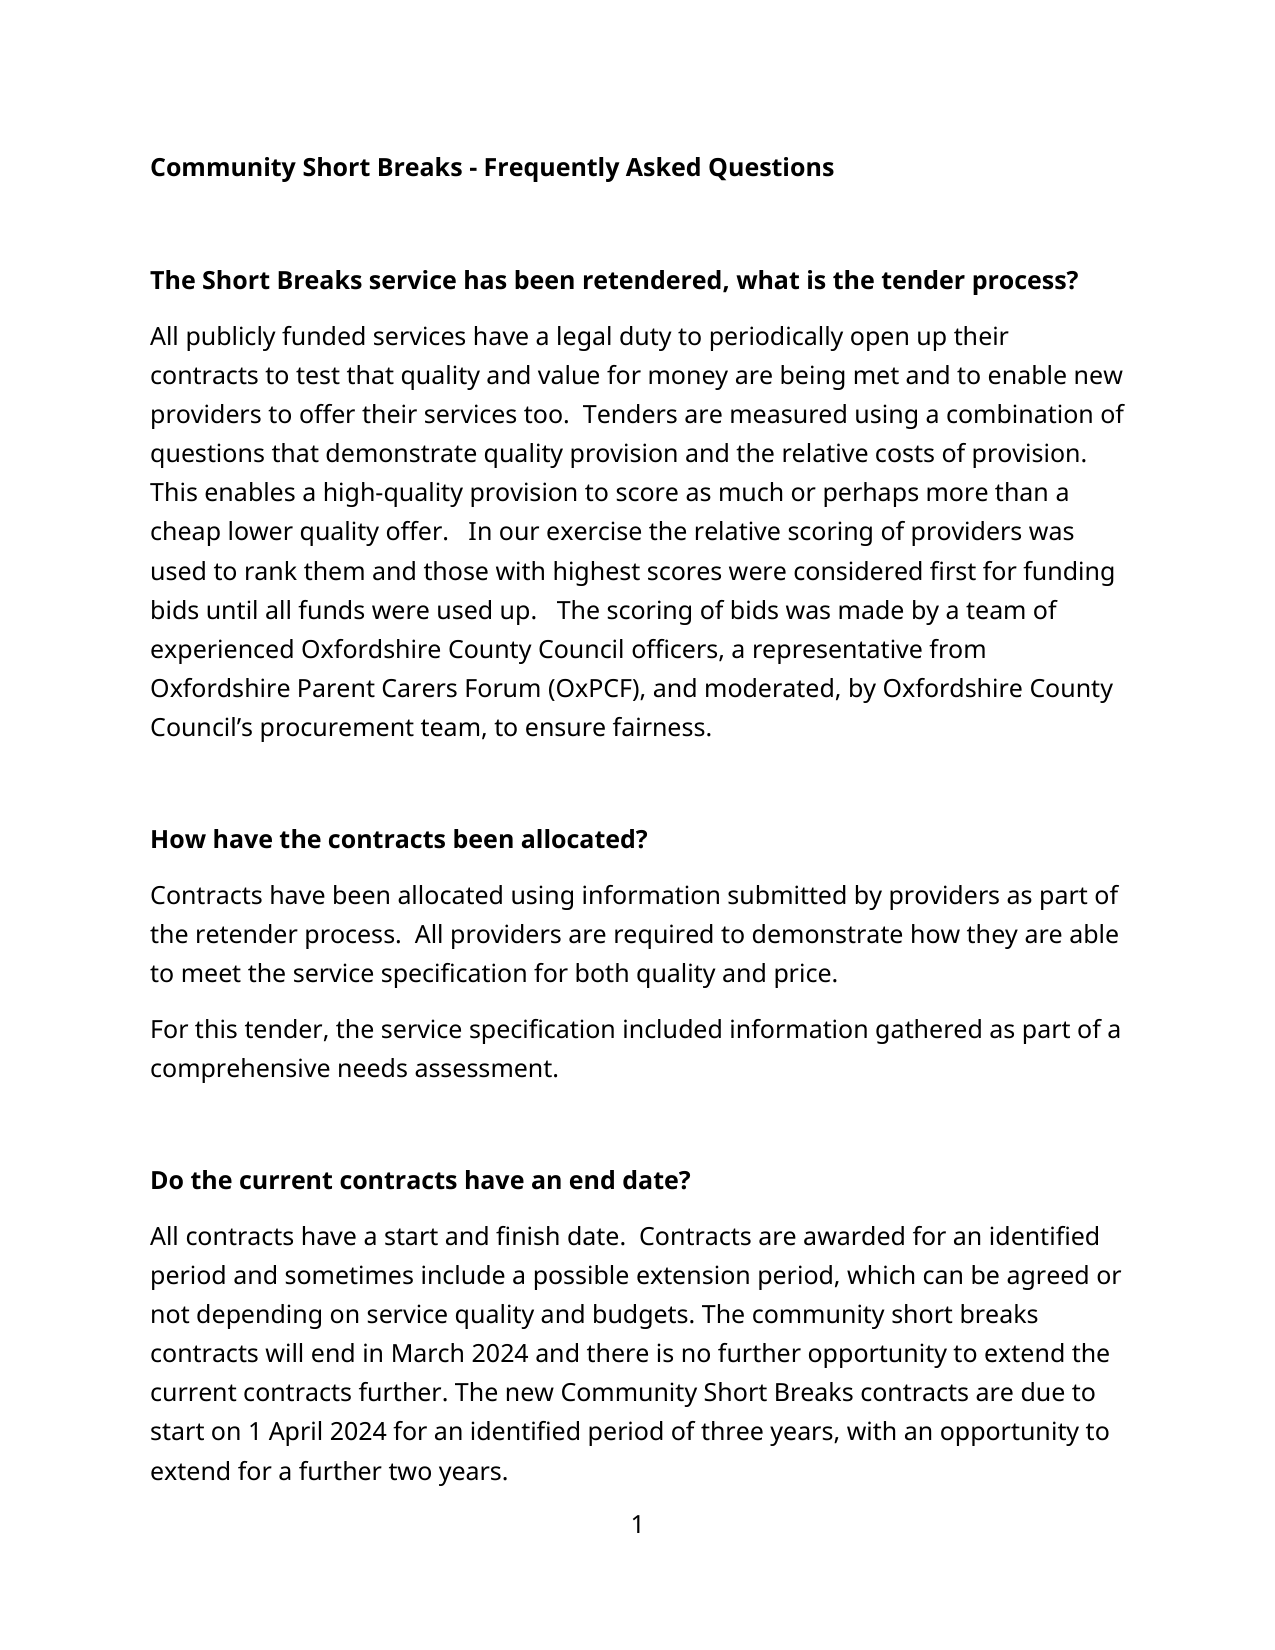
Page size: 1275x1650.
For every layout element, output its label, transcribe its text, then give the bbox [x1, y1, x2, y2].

text How have the contracts been allocated? [150, 821, 1125, 856]
text All publicly funded services have a legal duty to periodically open up their contracts to test that quality and value for money are being met and to enable new providers to offer their services too. Tenders are measured using a combination of questions that demonstrate quality provision and the relative costs of provision. This enables a high-quality provision to score as much or perhaps more than a cheap lower quality offer. In our exercise the relative scoring of providers was used to rank them and those with highest scores were considered first for funding bids until all funds were used up. The scoring of bids was made by a team of experienced Oxfordshire County Council officers, a representative from Oxfordshire Parent Carers Forum (OxPCF), and moderated, by Oxfordshire County Council’s procurement team, to ensure fairness. [150, 318, 1125, 744]
text The Short Breaks service has been retendered, what is the tender process? [150, 262, 1125, 296]
text Contracts have been allocated using information submitted by providers as part of the retender process. All providers are required to demonstrate how they are able to meet the service specification for both quality and price. [150, 877, 1125, 990]
text For this tender, the service specification included information gathered as part of a comprehensive needs assessment. [150, 1011, 1125, 1085]
text Do the current contracts have an end date? [150, 1162, 1125, 1196]
text Community Short Breaks - Frequently Asked Questions [150, 150, 1125, 184]
text All contracts have a start and finish date. Contracts are awarded for an identified period and sometimes include a possible extension period, which can be agreed or not depending on service quality and budgets. The community short breaks contracts will end in March 2024 and there is no further opportunity to extend the current contracts further. The new Community Short Breaks contracts are due to start on 1 April 2024 for an identified period of three years, with an opportunity to extend for a further two years. [150, 1218, 1125, 1487]
